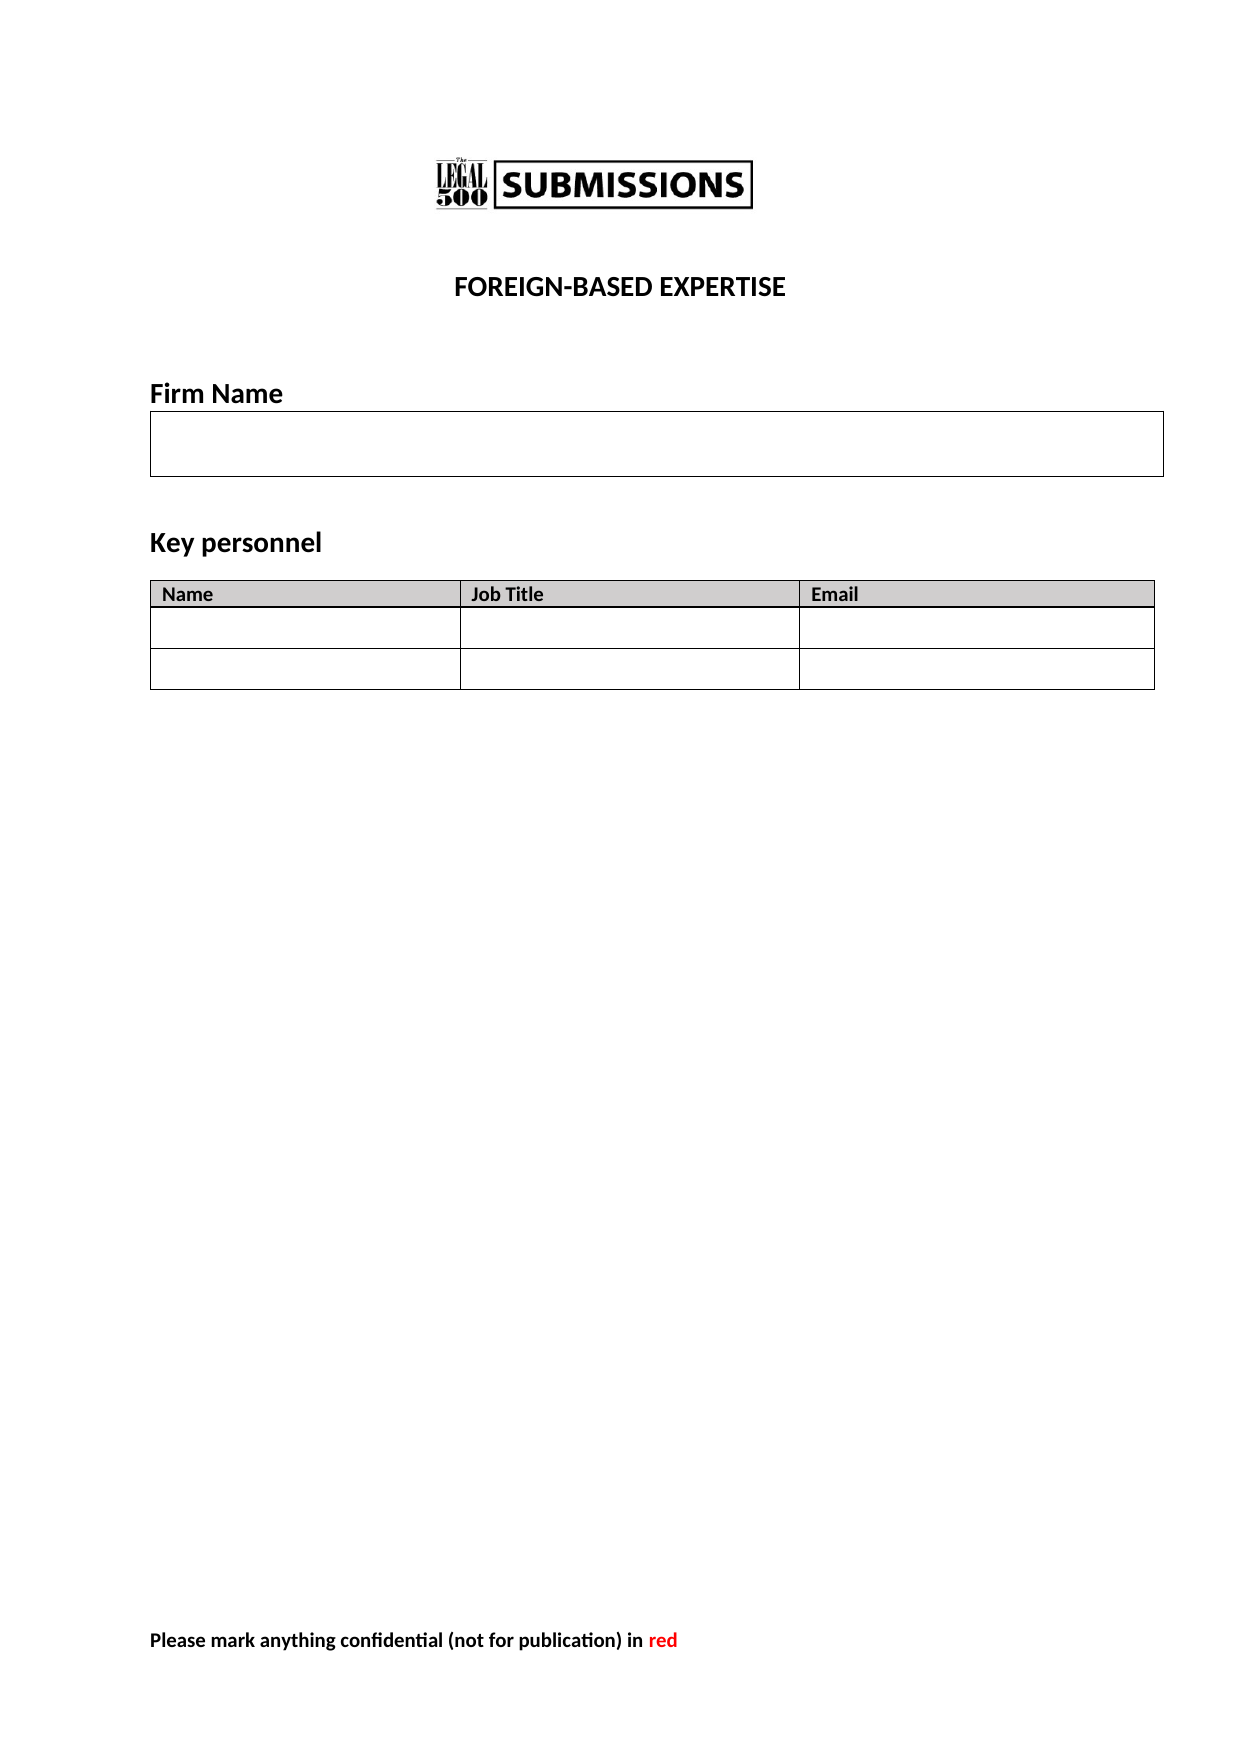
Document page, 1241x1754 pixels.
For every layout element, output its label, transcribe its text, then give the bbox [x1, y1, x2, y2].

table_cell [461, 649, 799, 689]
text Firm Name [150, 375, 1090, 411]
text Key personnel [150, 524, 1090, 559]
table_cell [151, 649, 460, 689]
table_header [151, 412, 1163, 476]
text FOREIGN-BASED EXPERTISE [150, 268, 1090, 304]
table_header Name [151, 581, 460, 606]
table_cell [800, 608, 1154, 648]
table_header Email [800, 581, 1154, 606]
table_cell [800, 649, 1154, 689]
picture [427, 150, 759, 216]
table_cell [461, 608, 799, 648]
table_cell [151, 608, 460, 648]
table_header Job Title [461, 581, 799, 606]
